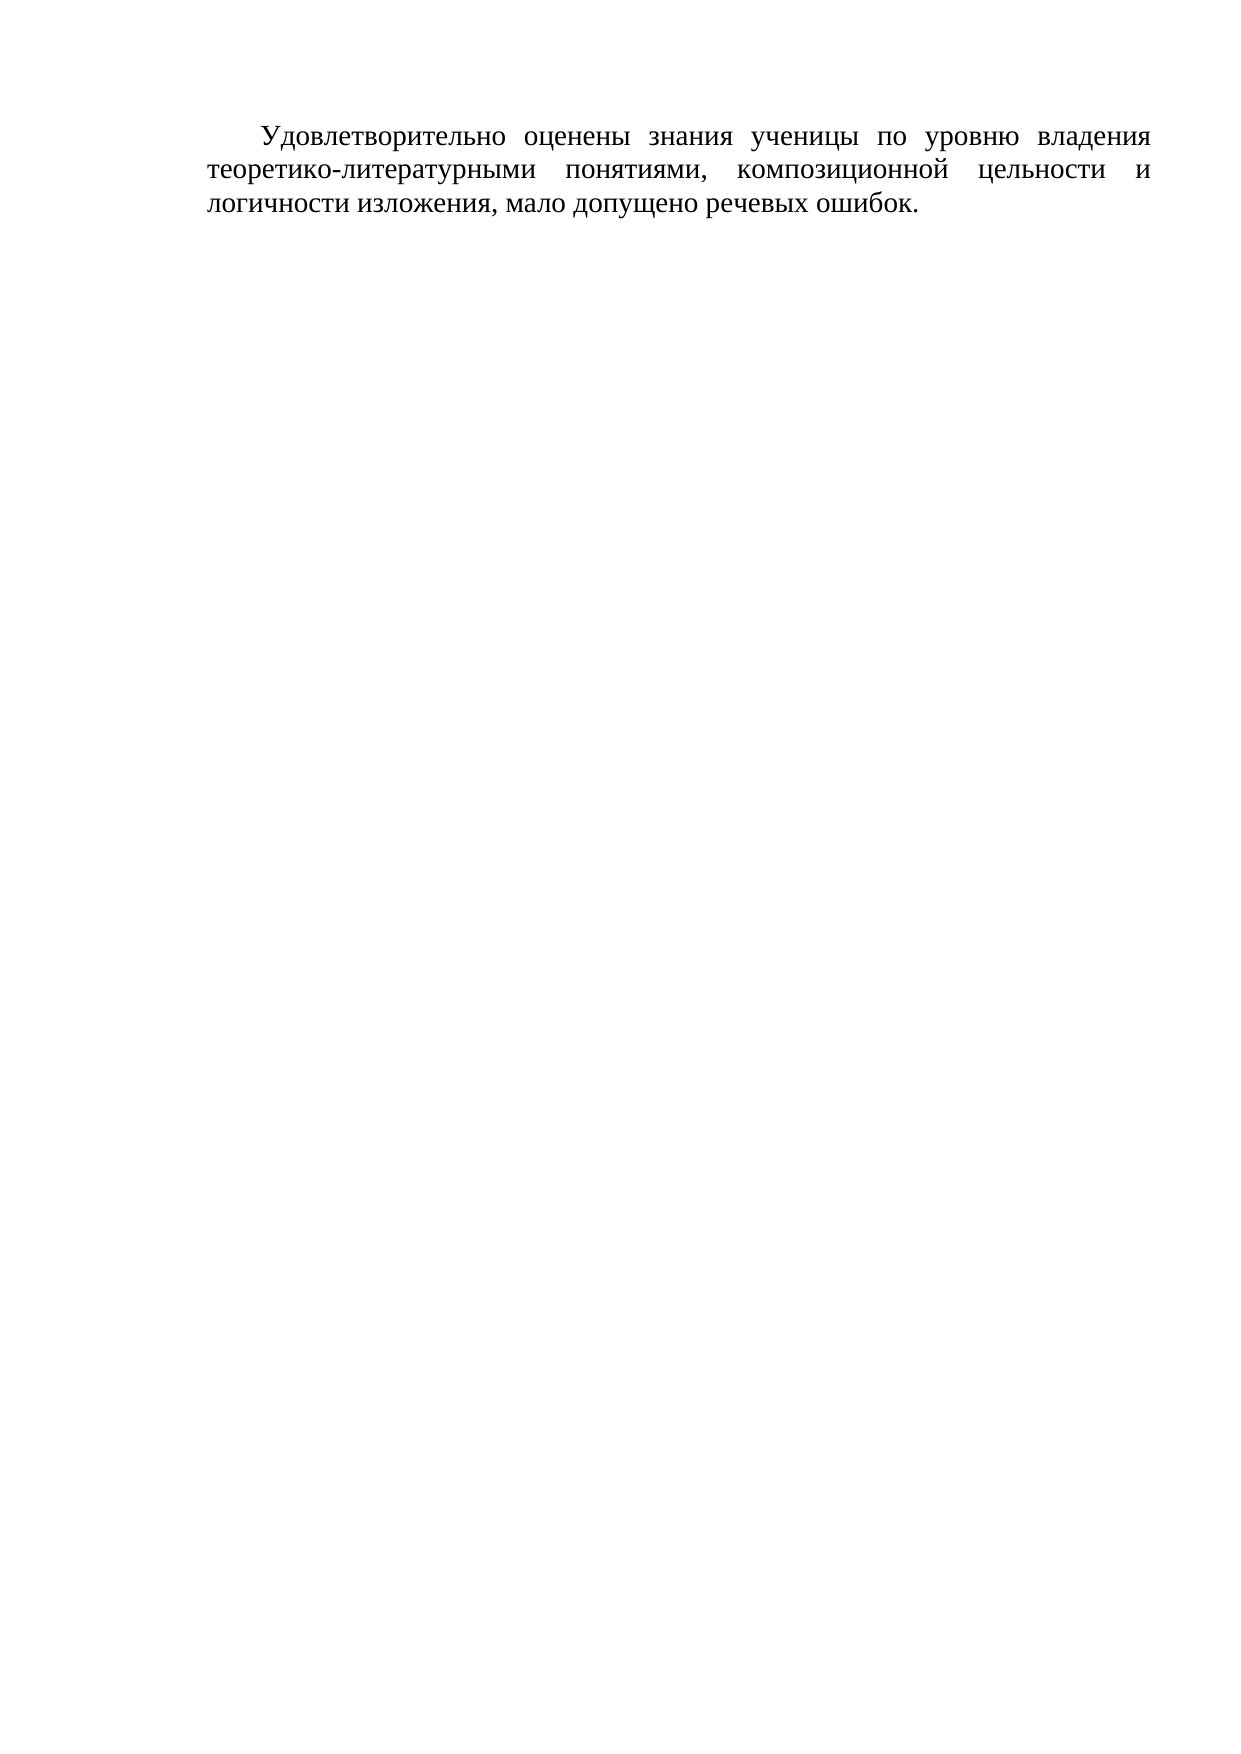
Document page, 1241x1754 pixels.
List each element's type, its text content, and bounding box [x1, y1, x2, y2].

text Удовлетворительно оценены знания ученицы по уровню владения теоретико-литературными понятиями, композиционной цельности и логичности изложения, мало допущено речевых ошибок. [207, 118, 1152, 219]
